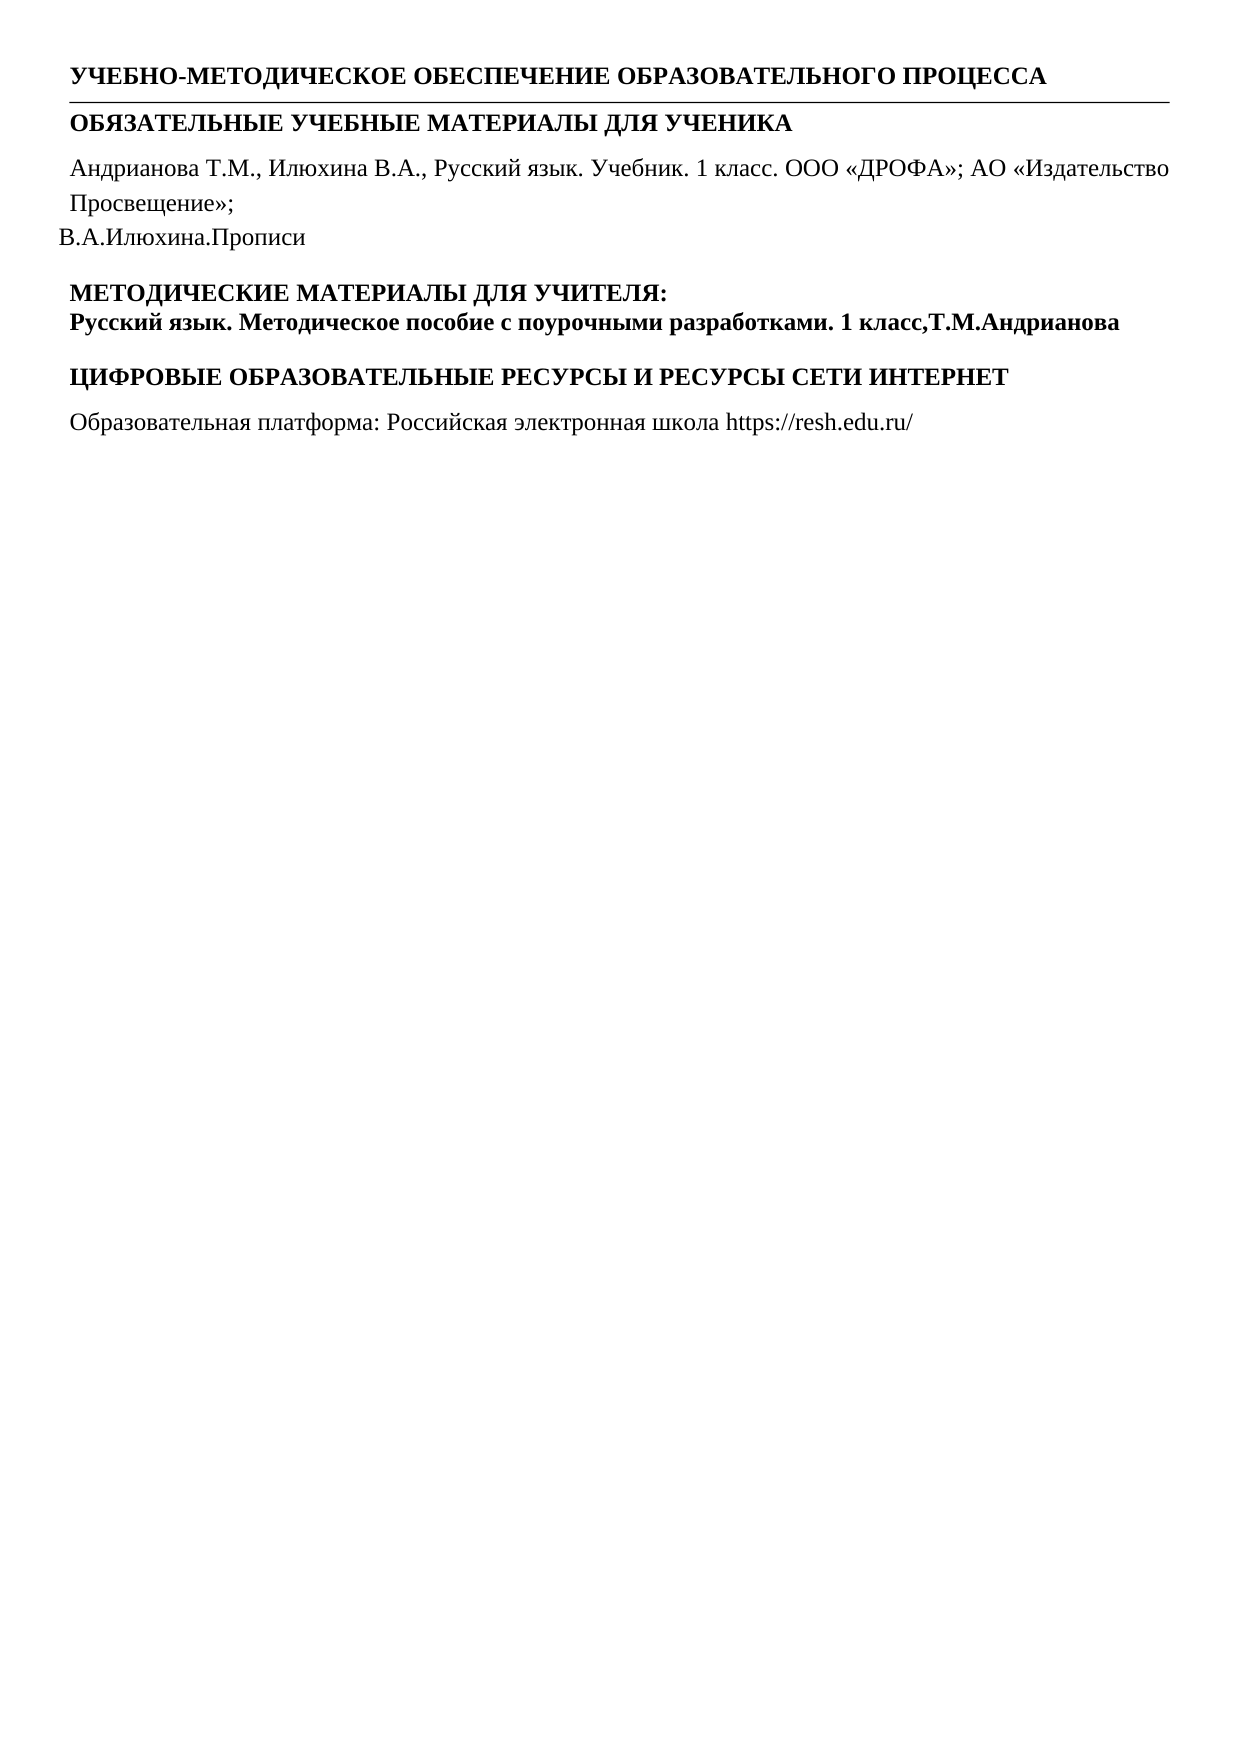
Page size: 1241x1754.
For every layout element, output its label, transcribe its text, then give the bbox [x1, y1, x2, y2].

text Андрианова Т.М., Илюхина В.А., Русский язык. Учебник. 1 класс. ООО «ДРОФА»; АО «Издательство Просвещение»; [69, 153, 1182, 217]
text МЕТОДИЧЕСКИЕ МАТЕРИАЛЫ ДЛЯ УЧИТЕЛЯ: [69, 278, 1182, 307]
text Русский язык. Методическое пособие с поурочными разработками. 1 класс,Т.М.Андрианова [69, 307, 1182, 335]
text ЦИФРОВЫЕ ОБРАЗОВАТЕЛЬНЫЕ РЕСУРСЫ И РЕСУРСЫ СЕТИ ИНТЕРНЕТ [69, 362, 1182, 390]
text Образовательная платформа: Российская электронная школа https://resh.edu.ru/ [69, 407, 1182, 435]
text ОБЯЗАТЕЛЬНЫЕ УЧЕБНЫЕ МАТЕРИАЛЫ ДЛЯ УЧЕНИКА [69, 108, 1182, 137]
text В.А.Илюхина.Прописи [58, 223, 1182, 251]
text УЧЕБНО-МЕТОДИЧЕСКОЕ ОБЕСПЕЧЕНИЕ ОБРАЗОВАТЕЛЬНОГО ПРОЦЕССА [69, 61, 1182, 90]
